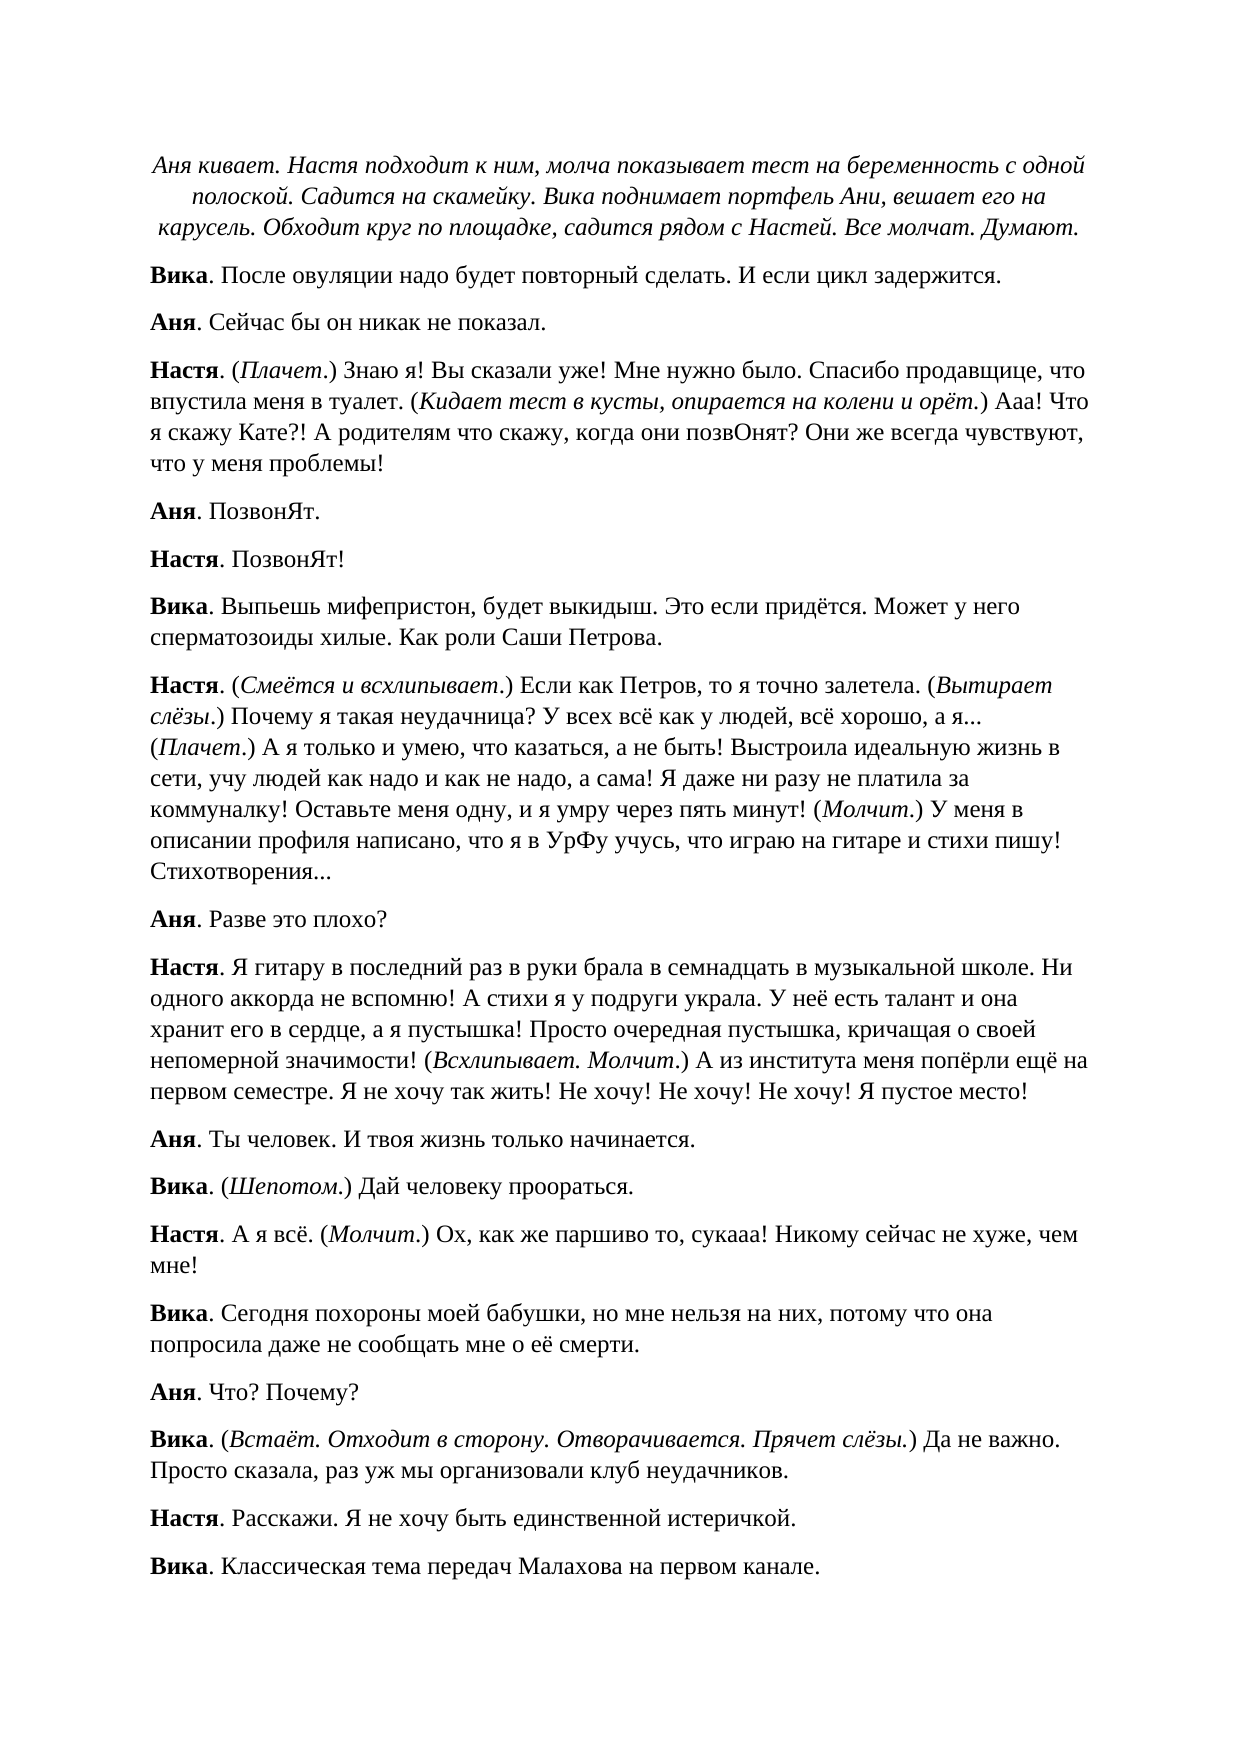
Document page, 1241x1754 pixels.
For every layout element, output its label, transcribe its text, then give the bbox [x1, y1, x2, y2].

text Вика. Сегодня похороны моей бабушки, но мне нельзя на них, потому что она попросила даже не сообщать мне о её смерти. [150, 1298, 1090, 1358]
text Настя. А я всё. (Молчит.) Ох, как же паршиво то, сукааа! Никому сейчас не хуже, чем мне! [150, 1219, 1090, 1279]
text Вика. Классическая тема передач Малахова на первом канале. [150, 1551, 1090, 1579]
text Аня. Разве это плохо? [150, 904, 1090, 933]
text Вика. Выпьешь мифепристон, будет выкидыш. Это если придётся. Может у него сперматозоиды хилые. Как роли Саши Петрова. [150, 591, 1090, 651]
text Настя. Я гитару в последний раз в руки брала в семнадцать в музыкальной школе. Ни одного аккорда не вспомню! А стихи я у подруги украла. У неё есть талант и она хранит его в сердце, а я пустышка! Просто очередная пустышка, кричащая о своей непомерной значимости! (Всхлипывает. Молчит.) А из института меня попёрли ещё на первом семестре. Я не хочу так жить! Не хочу! Не хочу! Не хочу! Я пустое место! [150, 952, 1090, 1105]
text Аня. Сейчас бы он никак не показал. [150, 307, 1090, 336]
text Настя. (Смеётся и всхлипывает.) Если как Петров, то я точно залетела. (Вытирает слёзы.) Почему я такая неудачница? У всех всё как у людей, всё хорошо, а я... (Плачет.) А я только и умею, что казаться, а не быть! Выстроила идеальную жизнь в сети, учу людей как надо и как не надо, а сама! Я даже ни разу не платила за коммуналку! Оставьте меня одну, и я умру через пять минут! (Молчит.) У меня в описании профиля написано, что я в УрФу учусь, что играю на гитаре и стихи пишу! Стихотворения... [150, 670, 1090, 885]
text Настя. Расскажи. Я не хочу быть единственной истеричкой. [150, 1503, 1090, 1532]
text Аня кивает. Настя подходит к ним, молча показывает тест на беременность с одной полоской. Садится на скамейку. Вика поднимает портфель Ани, вешает его на карусель. Обходит круг по площадке, садится рядом с Настей. Все молчат. Думают. [150, 150, 1090, 241]
text Аня. ПозвонЯт. [150, 496, 1090, 525]
text Вика. (Встаёт. Отходит в сторону. Отворачивается. Прячет слёзы.) Да не важно. Просто сказала, раз уж мы организовали клуб неудачников. [150, 1424, 1090, 1484]
text Вика. После овуляции надо будет повторный сделать. И если цикл задержится. [150, 260, 1090, 288]
text Настя. ПозвонЯт! [150, 544, 1090, 572]
text Аня. Что? Почему? [150, 1377, 1090, 1405]
text Вика. (Шепотом.) Дай человеку проораться. [150, 1171, 1090, 1200]
text Аня. Ты человек. И твоя жизнь только начинается. [150, 1124, 1090, 1152]
text Настя. (Плачет.) Знаю я! Вы сказали уже! Мне нужно было. Спасибо продавщице, что впустила меня в туалет. (Кидает тест в кусты, опирается на колени и орёт.) Ааа! Что я скажу Кате?! А родителям что скажу, когда они позвОнят? Они же всегда чувствуют, что у меня проблемы! [150, 355, 1090, 477]
